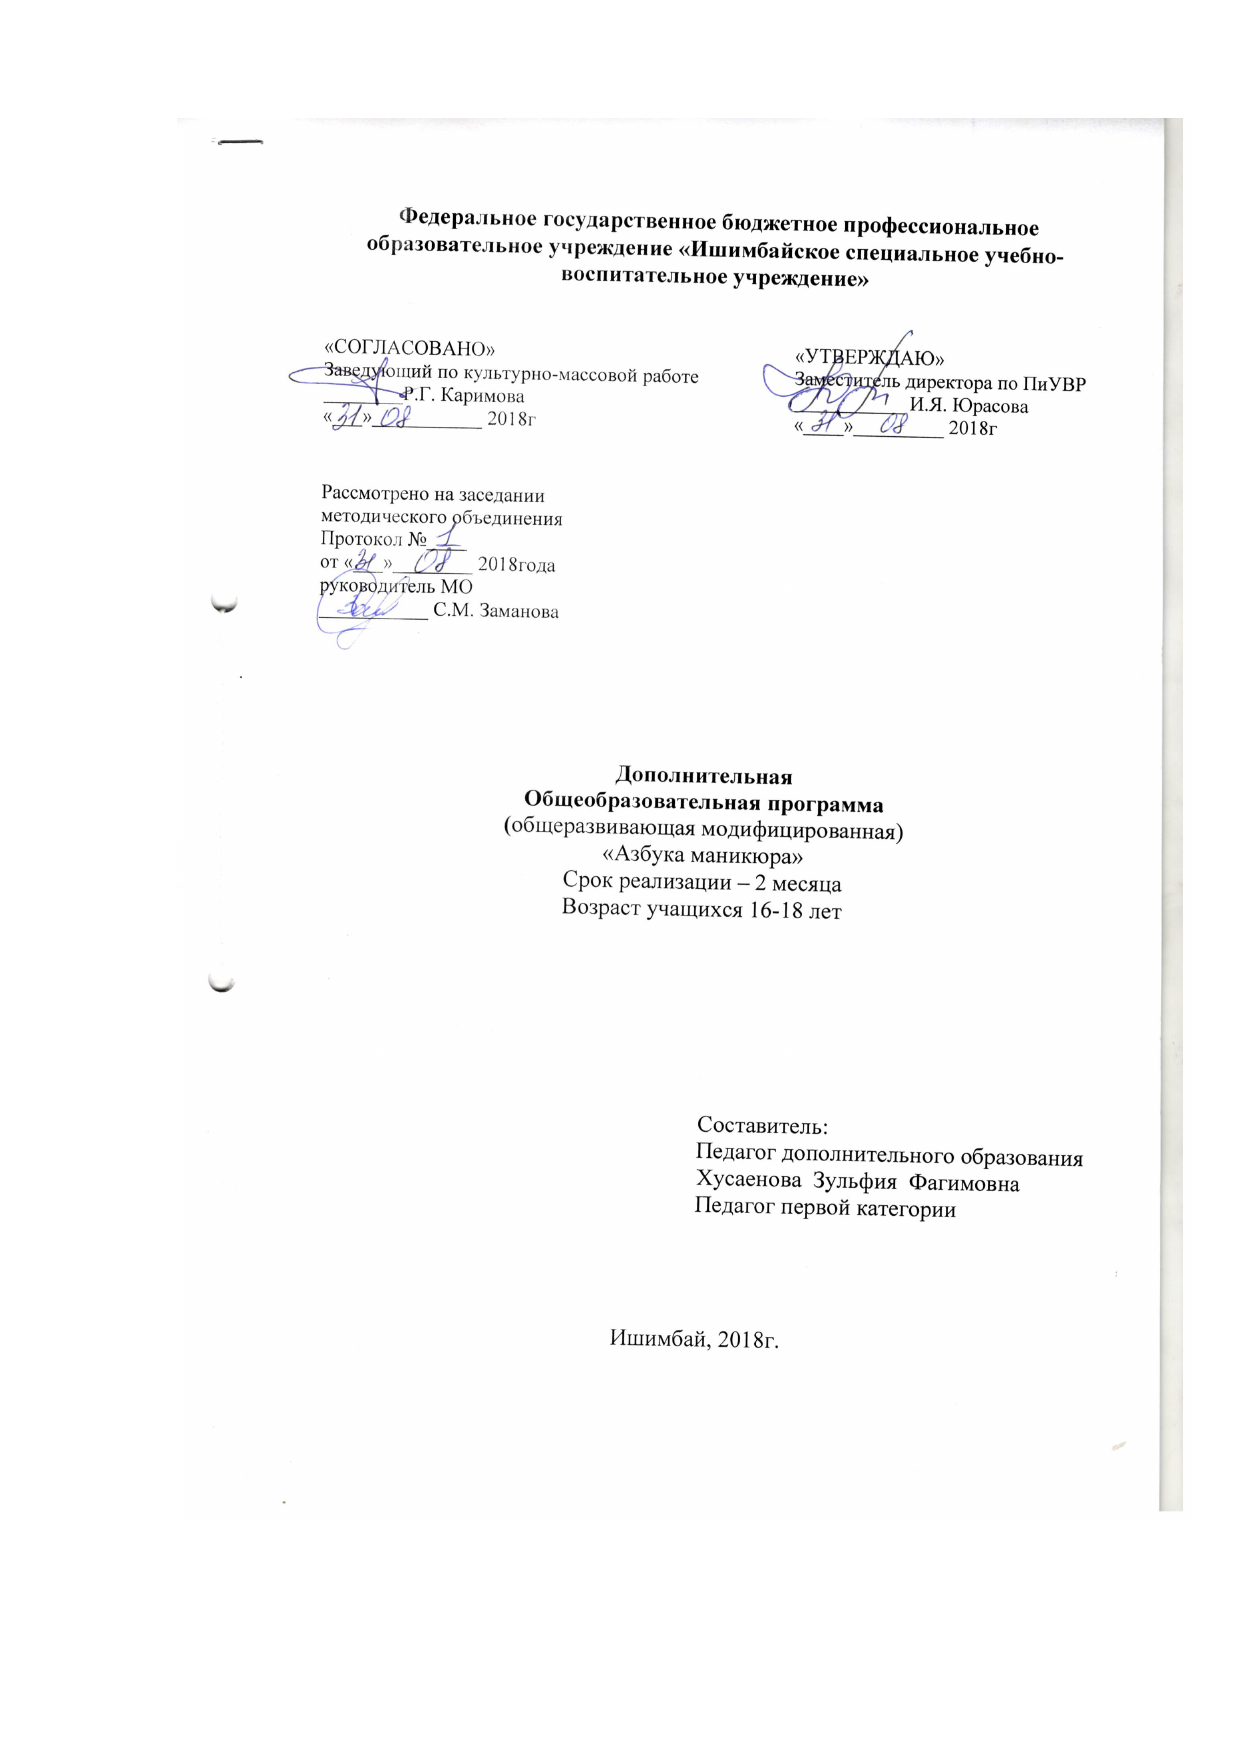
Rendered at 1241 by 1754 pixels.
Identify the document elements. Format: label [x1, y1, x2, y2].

picture [177, 118, 1198, 1522]
